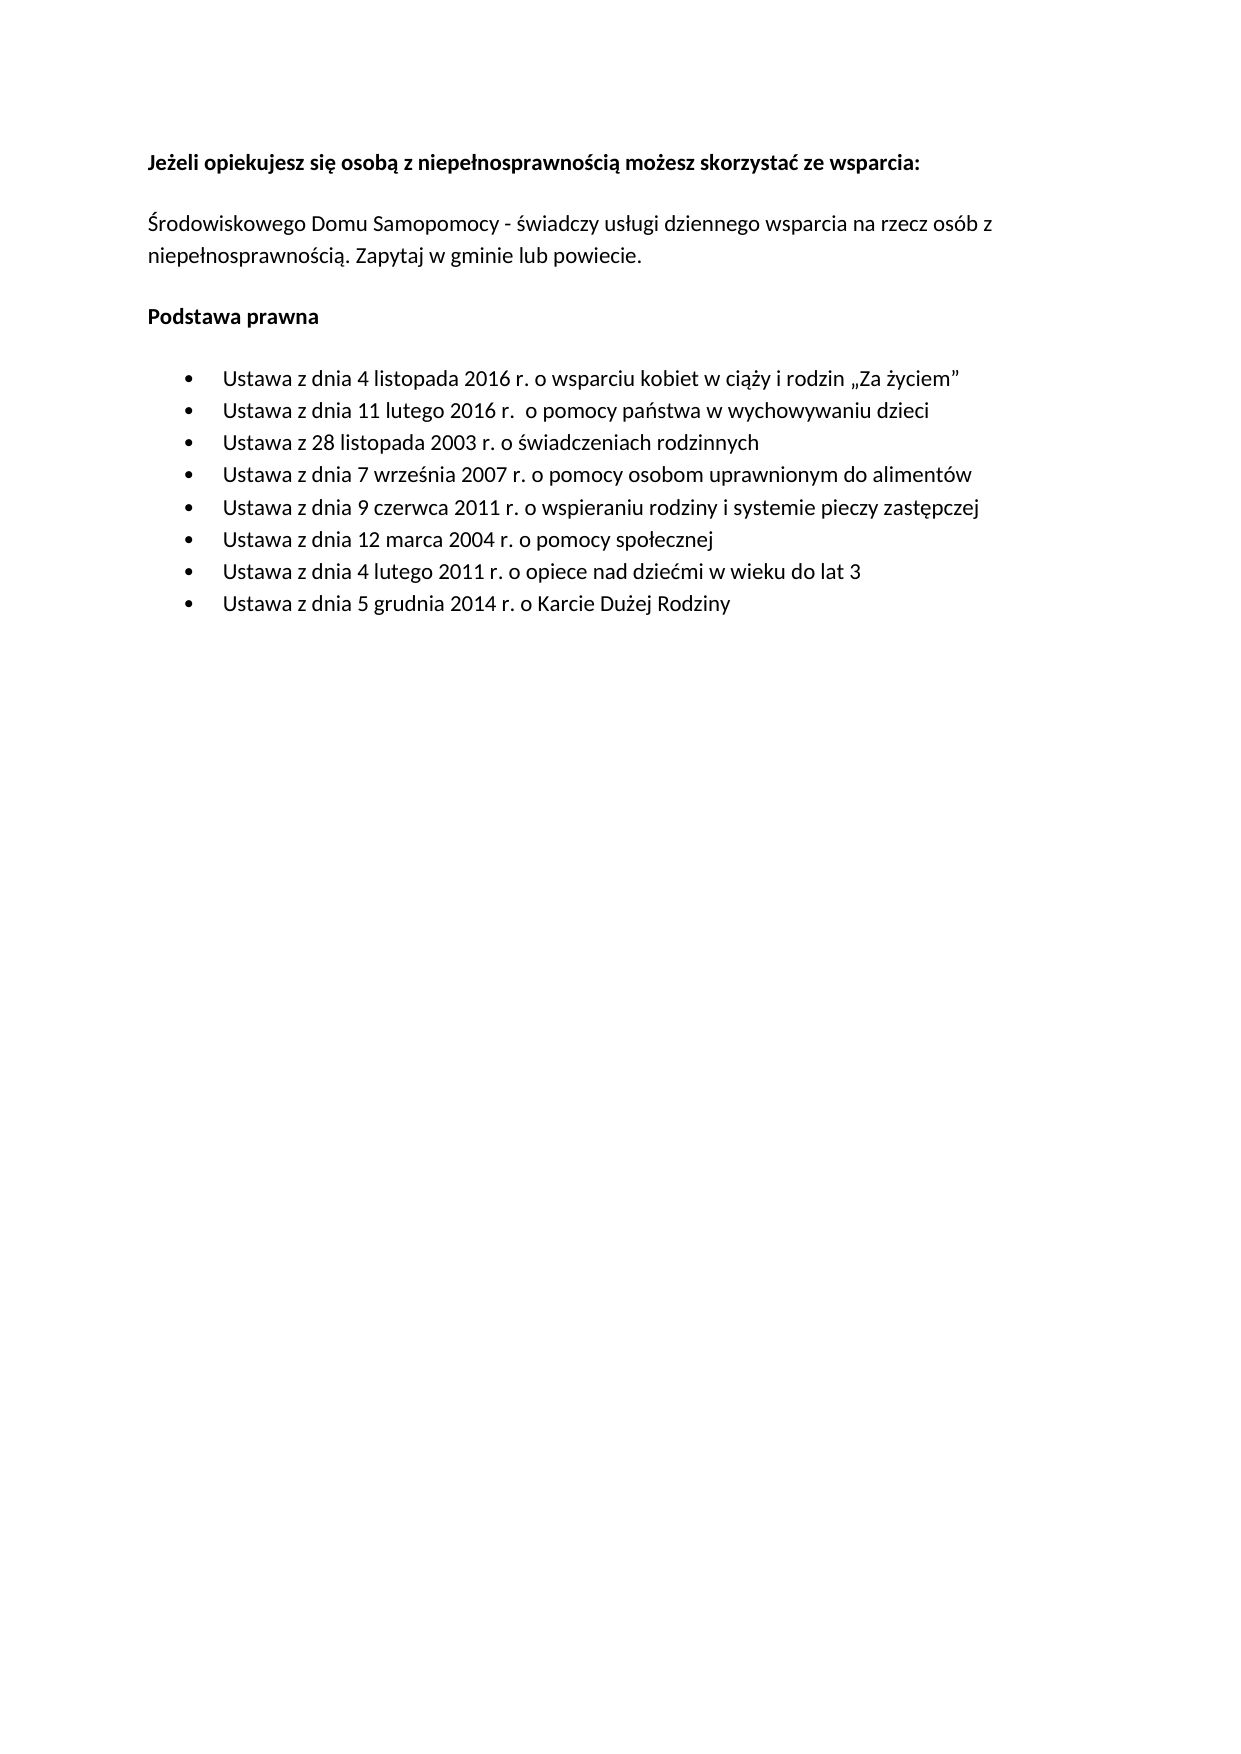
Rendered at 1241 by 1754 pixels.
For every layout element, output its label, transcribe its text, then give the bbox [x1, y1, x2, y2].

text Podstawa prawna [148, 302, 1093, 331]
list Ustawa z 28 listopada 2003 r. o świadczeniach rodzinnych [185, 428, 1093, 456]
text Jeżeli opiekujesz się osobą z niepełnosprawnością możesz skorzystać ze wsparcia: [148, 148, 1093, 176]
list Ustawa z dnia 7 września 2007 r. o pomocy osobom uprawnionym do alimentów [185, 460, 1093, 488]
list Ustawa z dnia 12 marca 2004 r. o pomocy społecznej [185, 525, 1093, 553]
text Środowiskowego Domu Samopomocy - świadczy usługi dziennego wsparcia na rzecz osób z niepełnosprawnością. Zapytaj w gminie lub powiecie. [148, 209, 1093, 269]
list Ustawa z dnia 4 lutego 2011 r. o opiece nad dziećmi w wieku do lat 3 [185, 557, 1093, 585]
list Ustawa z dnia 5 grudnia 2014 r. o Karcie Dużej Rodziny [185, 589, 1093, 617]
list Ustawa z dnia 4 listopada 2016 r. o wsparciu kobiet w ciąży i rodzin „Za życiem” [185, 364, 1093, 392]
list Ustawa z dnia 9 czerwca 2011 r. o wspieraniu rodziny i systemie pieczy zastępczej [185, 493, 1093, 521]
list Ustawa z dnia 11 lutego 2016 r. o pomocy państwa w wychowywaniu dzieci [185, 396, 1093, 424]
